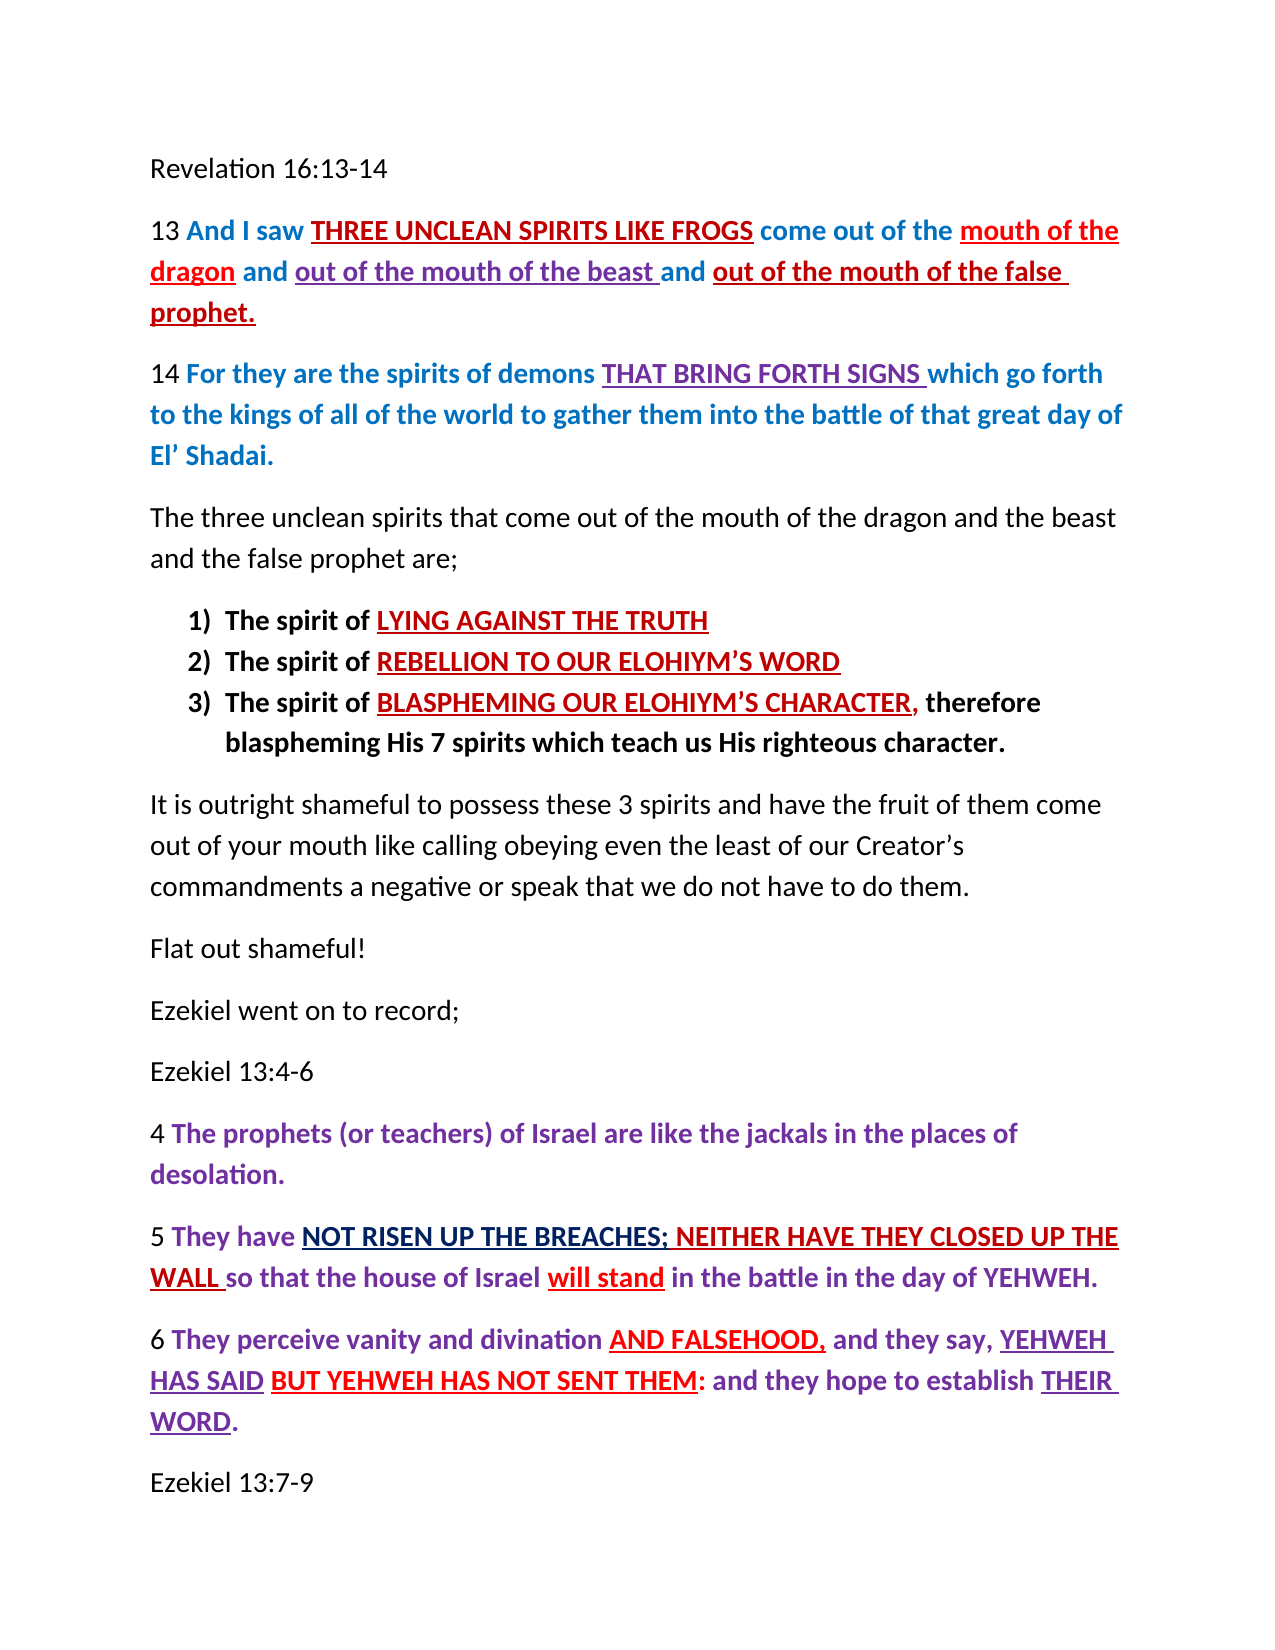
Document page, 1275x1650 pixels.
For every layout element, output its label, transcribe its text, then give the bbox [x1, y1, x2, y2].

text The three unclean spirits that come out of the mouth of the dragon and the beast and the false prophet are; [150, 499, 1125, 576]
text Ezekiel 13:7-9 [150, 1464, 1125, 1500]
text Revelation 16:13-14 [150, 150, 1125, 186]
list The spirit of LYING AGAINST THE TRUTH [187, 602, 1125, 637]
text 14 For they are the spirits of demons THAT BRING FORTH SIGNS which go forth to the kings of all of the world to gather them into the battle of that great day of El’ Shadai. [150, 355, 1125, 473]
text Flat out shameful! [150, 930, 1125, 966]
list The spirit of BLASPHEMING OUR ELOHIYM’S CHARACTER, therefore blaspheming His 7 spirits which teach us His righteous character. [187, 684, 1125, 760]
text Ezekiel 13:4-6 [150, 1053, 1125, 1089]
text 4 The prophets (or teachers) of Israel are like the jackals in the places of desolation. [150, 1115, 1125, 1192]
text 13 And I saw THREE UNCLEAN SPIRITS LIKE FROGS come out of the mouth of the dragon and out of the mouth of the beast and out of the mouth of the false prophet. [150, 212, 1125, 329]
list The spirit of REBELLION TO OUR ELOHIYM’S WORD [187, 643, 1125, 678]
text 5 They have NOT RISEN UP THE BREACHES; NEITHER HAVE THEY CLOSED UP THE WALL so that the house of Israel will stand in the battle in the day of YEHWEH. [150, 1218, 1125, 1294]
text It is outright shameful to possess these 3 spirits and have the fruit of them come out of your mouth like calling obeying even the least of our Creator’s commandments a negative or speak that we do not have to do them. [150, 786, 1125, 904]
text Ezekiel went on to record; [150, 992, 1125, 1027]
text 6 They perceive vanity and divination AND FALSEHOOD, and they say, YEHWEH HAS SAID BUT YEHWEH HAS NOT SENT THEM: and they hope to establish THEIR WORD. [150, 1321, 1125, 1438]
